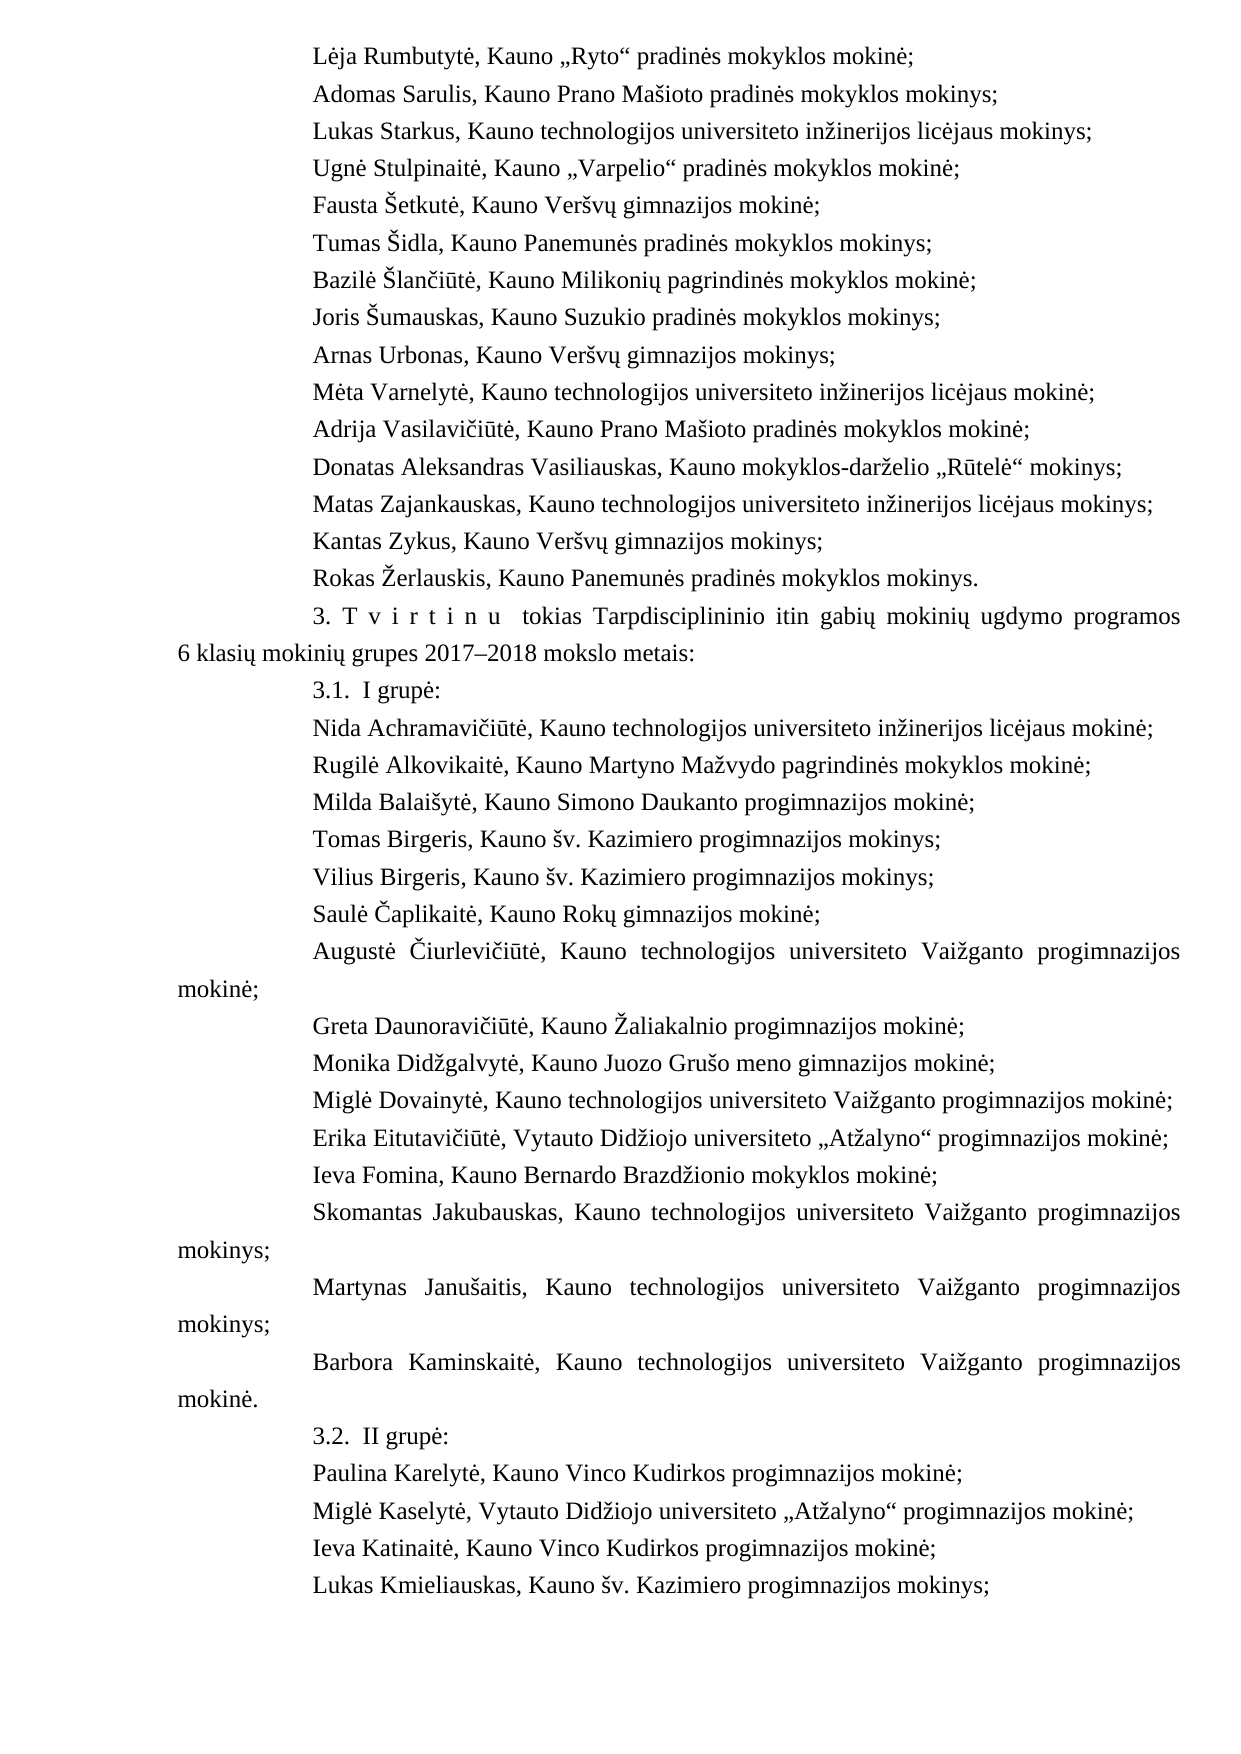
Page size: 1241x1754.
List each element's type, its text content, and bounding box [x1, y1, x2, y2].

text Skomantas Jakubauskas, Kauno technologijos universiteto Vaižganto progimnazijos mokinys; [177, 1197, 1181, 1263]
text Lėja Rumbutytė, Kauno „Ryto“ pradinės mokyklos mokinė; [177, 41, 1181, 70]
text 3.2. II grupė: [177, 1421, 1181, 1450]
text Ugnė Stulpinaitė, Kauno „Varpelio“ pradinės mokyklos mokinė; [177, 153, 1181, 182]
text Matas Zajankauskas, Kauno technologijos universiteto inžinerijos licėjaus mokinys; [177, 489, 1181, 518]
text Joris Šumauskas, Kauno Suzukio pradinės mokyklos mokinys; [177, 302, 1181, 331]
text Vilius Birgeris, Kauno šv. Kazimiero progimnazijos mokinys; [177, 862, 1181, 891]
text Rokas Žerlauskis, Kauno Panemunės pradinės mokyklos mokinys. [177, 563, 1181, 592]
text Monika Didžgalvytė, Kauno Juozo Grušo meno gimnazijos mokinė; [177, 1048, 1181, 1077]
text Martynas Janušaitis, Kauno technologijos universiteto Vaižganto progimnazijos mokinys; [177, 1272, 1181, 1338]
text Milda Balaišytė, Kauno Simono Daukanto progimnazijos mokinė; [177, 787, 1181, 816]
text Ieva Katinaitė, Kauno Vinco Kudirkos progimnazijos mokinė; [177, 1533, 1181, 1562]
text Bazilė Šlančiūtė, Kauno Milikonių pagrindinės mokyklos mokinė; [177, 265, 1181, 294]
text Kantas Zykus, Kauno Veršvų gimnazijos mokinys; [177, 526, 1181, 555]
text Erika Eitutavičiūtė, Vytauto Didžiojo universiteto „Atžalyno“ progimnazijos mokinė; [177, 1123, 1181, 1152]
text Tomas Birgeris, Kauno šv. Kazimiero progimnazijos mokinys; [177, 824, 1181, 853]
text Greta Daunoravičiūtė, Kauno Žaliakalnio progimnazijos mokinė; [177, 1011, 1181, 1040]
text Lukas Kmieliauskas, Kauno šv. Kazimiero progimnazijos mokinys; [177, 1570, 1181, 1599]
text Ieva Fomina, Kauno Bernardo Brazdžionio mokyklos mokinė; [177, 1160, 1181, 1189]
text Adrija Vasilavičiūtė, Kauno Prano Mašioto pradinės mokyklos mokinė; [177, 414, 1181, 443]
text Barbora Kaminskaitė, Kauno technologijos universiteto Vaižganto progimnazijos mokinė. [177, 1347, 1181, 1413]
text Adomas Sarulis, Kauno Prano Mašioto pradinės mokyklos mokinys; [177, 79, 1181, 107]
text Lukas Starkus, Kauno technologijos universiteto inžinerijos licėjaus mokinys; [177, 116, 1181, 145]
text Nida Achramavičiūtė, Kauno technologijos universiteto inžinerijos licėjaus mokinė; [177, 713, 1181, 741]
text Tumas Šidla, Kauno Panemunės pradinės mokyklos mokinys; [177, 228, 1181, 257]
text Donatas Aleksandras Vasiliauskas, Kauno mokyklos-darželio „Rūtelė“ mokinys; [177, 452, 1181, 480]
text Miglė Kaselytė, Vytauto Didžiojo universiteto „Atžalyno“ progimnazijos mokinė; [177, 1496, 1181, 1524]
text Miglė Dovainytė, Kauno technologijos universiteto Vaižganto progimnazijos mokinė; [177, 1086, 1181, 1114]
text 3.1. I grupė: [177, 675, 1181, 704]
text Paulina Karelytė, Kauno Vinco Kudirkos progimnazijos mokinė; [177, 1458, 1181, 1487]
text Fausta Šetkutė, Kauno Veršvų gimnazijos mokinė; [177, 191, 1181, 219]
text Mėta Varnelytė, Kauno technologijos universiteto inžinerijos licėjaus mokinė; [177, 377, 1181, 406]
text 3. T v i r t i n u tokias Tarpdisciplininio itin gabių mokinių ugdymo programos 6 klasių mokinių grupes 2017–2018 mokslo metais: [177, 601, 1181, 667]
text Augustė Čiurlevičiūtė, Kauno technologijos universiteto Vaižganto progimnazijos mokinė; [177, 936, 1181, 1002]
text Saulė Čaplikaitė, Kauno Rokų gimnazijos mokinė; [177, 899, 1181, 928]
text Rugilė Alkovikaitė, Kauno Martyno Mažvydo pagrindinės mokyklos mokinė; [177, 750, 1181, 779]
text Arnas Urbonas, Kauno Veršvų gimnazijos mokinys; [177, 340, 1181, 368]
